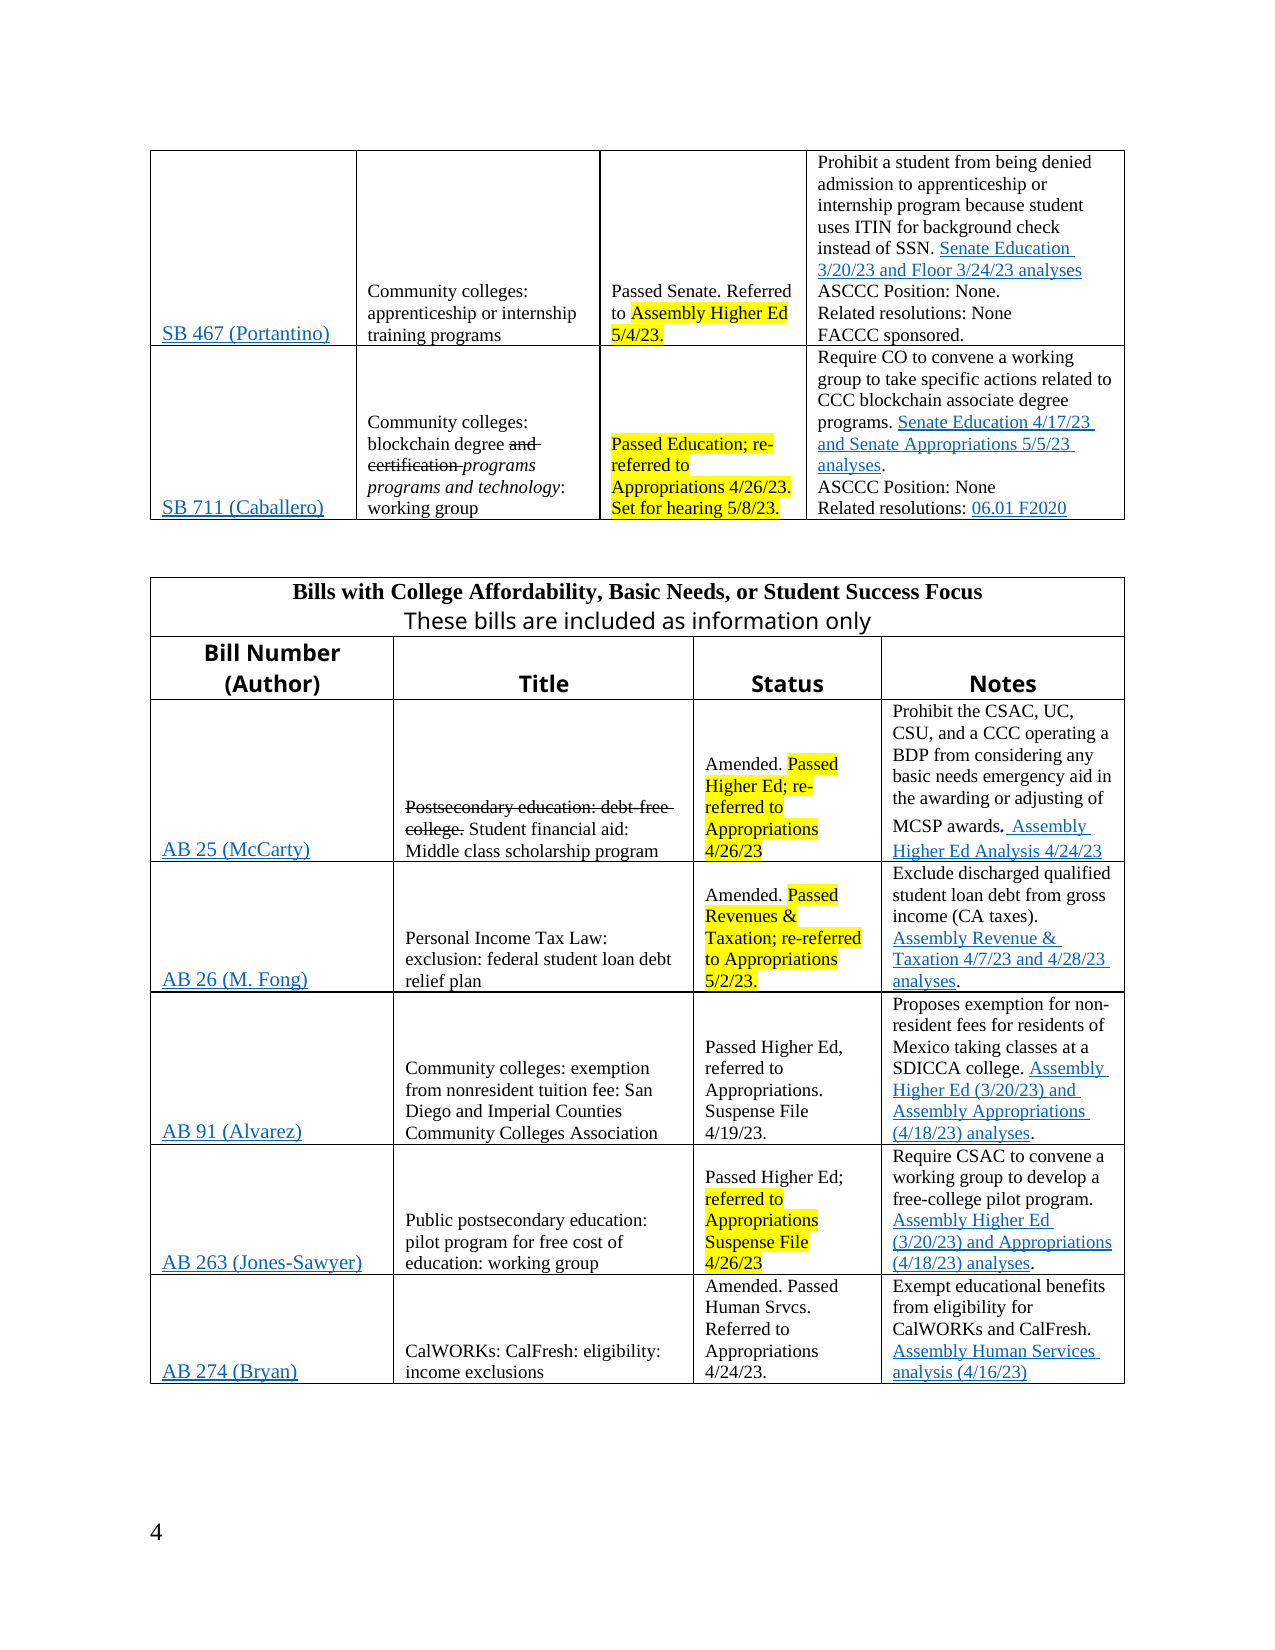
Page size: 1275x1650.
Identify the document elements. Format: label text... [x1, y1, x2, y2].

table_cell Title [394, 637, 693, 699]
table_cell Amended. Passed Revenues & Taxation; re-referred to Appropriations 5/2/23. [694, 862, 881, 991]
table_cell Require CSAC to convene a working group to develop a free-college pilot program. Assembly Higher Ed (3/20/23) and Appropriations (4/18/23) analyses. [882, 1145, 1124, 1274]
table_cell Amended. Passed Higher Ed; re-referred to Appropriations 4/26/23 [694, 700, 881, 861]
table_cell Prohibit the CSAC, UC, CSU, and a CCC operating a BDP from considering any basic needs emergency aid in the awarding or adjusting of MCSP awards. Assembly Higher Ed Analysis 4/24/23 [882, 700, 1124, 861]
table_cell Prohibit a student from being denied admission to apprenticeship or internship program because student uses ITIN for background check instead of SSN. Senate Education 3/20/23 and Floor 3/24/23 analyses ASCCC Position: None. Related resolutions: None FACCC sponsored. [807, 151, 1124, 345]
table_cell AB 25 (McCarty) [151, 700, 393, 861]
table_cell Status [694, 637, 881, 699]
table_cell SB 711 (Caballero) [151, 346, 356, 519]
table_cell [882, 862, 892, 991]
table_cell Proposes exemption for non-resident fees for residents of Mexico taking classes at a SDICCA college. Assembly Higher Ed (3/20/23) and Assembly Appropriations (4/18/23) analyses. [882, 993, 1124, 1143]
table_cell Bill Number (Author) [151, 637, 393, 699]
table_cell Public postsecondary education: pilot program for free cost of education: working group [394, 1145, 693, 1274]
table_cell Community colleges: blockchain degree and certification programs programs and technology: working group [357, 346, 599, 519]
table_header Bills with College Affordability, Basic Needs, or Student Success Focus These bills are included as information only [151, 578, 1124, 636]
table_cell Notes [882, 637, 1124, 699]
table_cell AB 91 (Alvarez) [151, 993, 393, 1143]
table_cell Passed Education; re-referred to Appropriations 4/26/23. Set for hearing 5/8/23. [601, 346, 806, 519]
table_cell Passed Higher Ed, referred to Appropriations. Suspense File 4/19/23. [694, 993, 881, 1143]
table_cell Exclude discharged qualified student loan debt from gross income (CA taxes). Assembly Revenue & Taxation 4/7/23 and 4/28/23 analyses. [960, 862, 1124, 991]
table_cell Passed Senate. Referred to Assembly Higher Ed 5/4/23. [601, 151, 806, 345]
table_cell Community colleges: exemption from nonresident tuition fee: San Diego and Imperial Counties Community Colleges Association [394, 993, 693, 1143]
table_cell AB 263 (Jones-Sawyer) [151, 1145, 393, 1274]
table_cell Require CO to convene a working group to take specific actions related to CCC blockchain associate degree programs. Senate Education 4/17/23 and Senate Appropriations 5/5/23 analyses. ASCCC Position: None Related resolutions: 06.01 F2020 [807, 346, 1124, 519]
table_cell Exempt educational benefits from eligibility for CalWORKs and CalFresh. Assembly Human Services analysis (4/16/23) [882, 1275, 1124, 1383]
table_cell Personal Income Tax Law: exclusion: federal student loan debt relief plan [394, 862, 693, 991]
table_cell Postsecondary education: debt-free college. Student financial aid: Middle class scholarship program [394, 700, 693, 861]
table_cell AB 274 (Bryan) [151, 1275, 393, 1383]
table_cell Amended. Passed Human Srvcs. Referred to Appropriations 4/24/23. [694, 1275, 881, 1383]
table_cell AB 26 (M. Fong) [151, 862, 393, 991]
table_cell SB 467 (Portantino) [151, 151, 356, 345]
table_cell Community colleges: apprenticeship or internship training programs [357, 151, 599, 345]
table_cell Passed Higher Ed; referred to Appropriations Suspense File 4/26/23 [694, 1145, 881, 1274]
table_cell CalWORKs: CalFresh: eligibility: income exclusions [394, 1275, 693, 1383]
